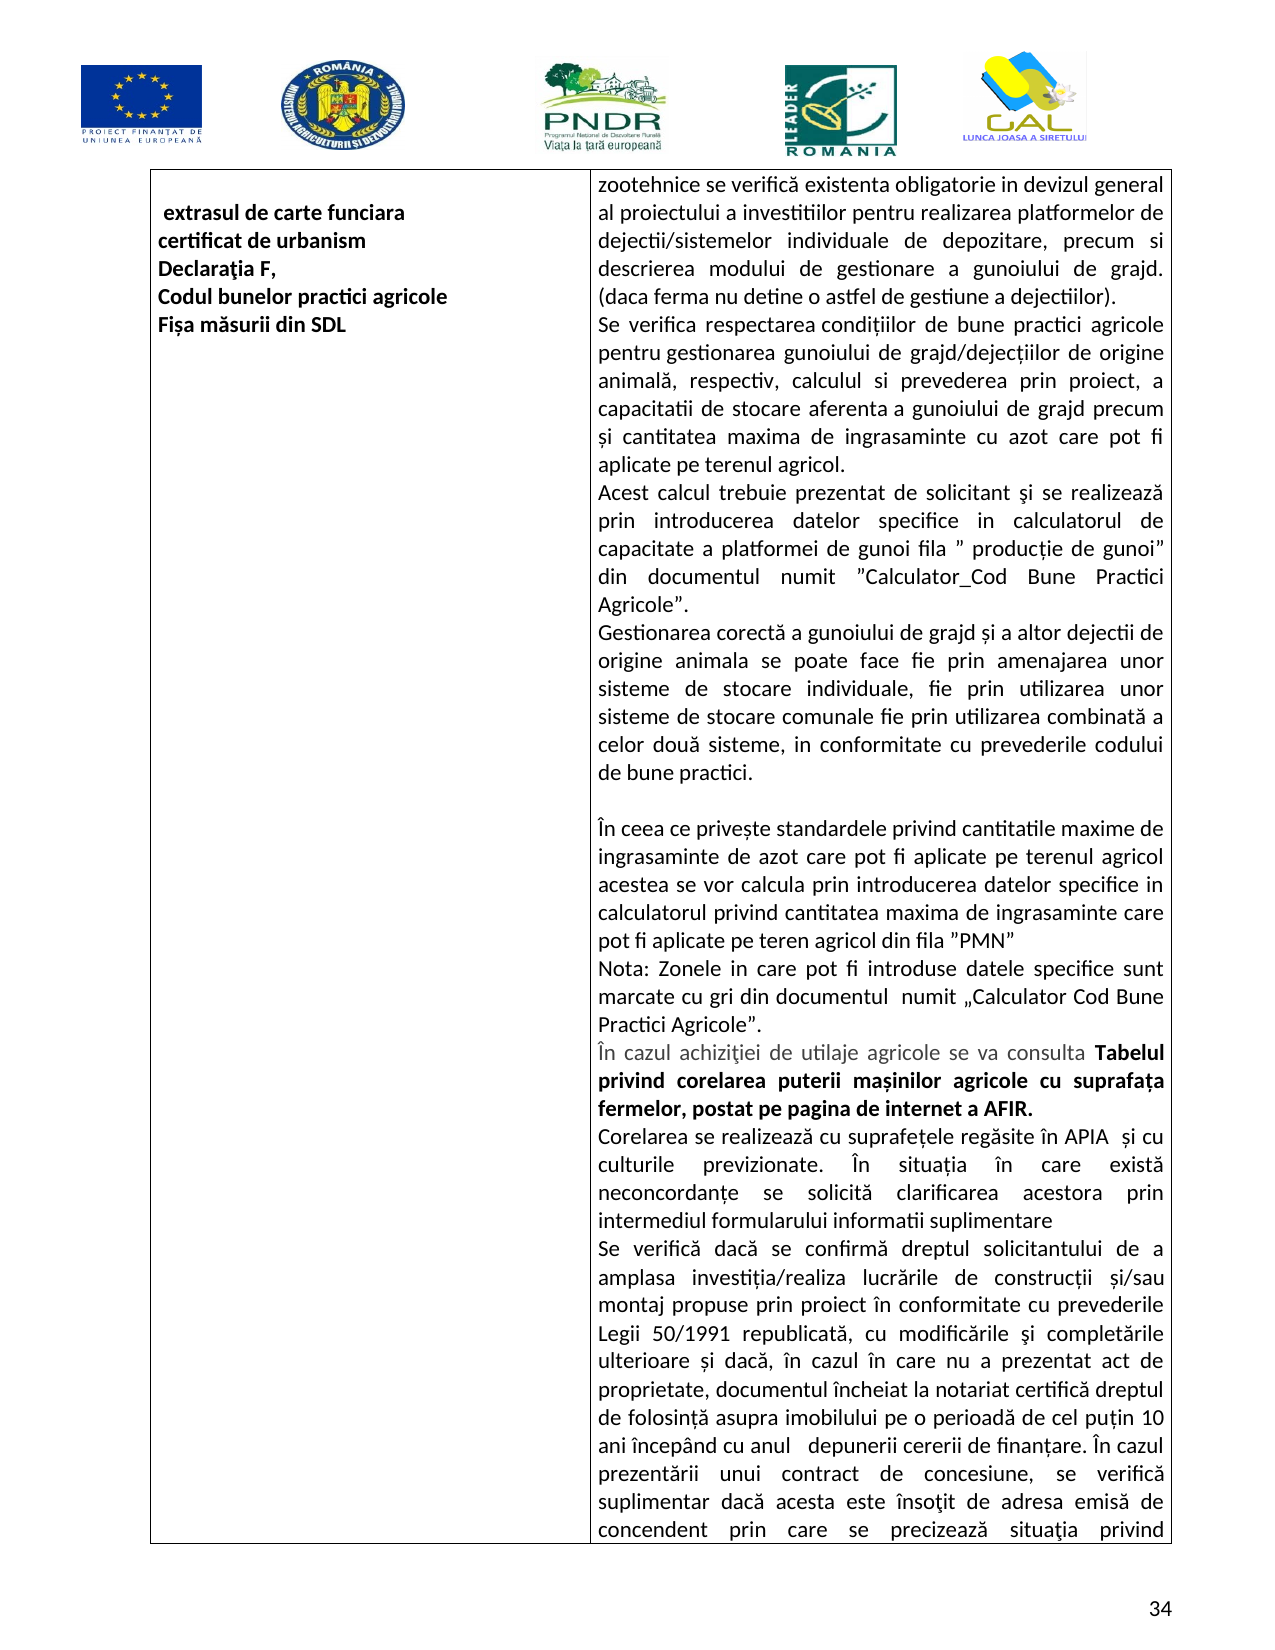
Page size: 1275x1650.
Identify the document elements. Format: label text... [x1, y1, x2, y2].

picture [281, 60, 405, 150]
picture [963, 51, 1087, 141]
picture [81, 65, 202, 146]
picture [785, 65, 897, 157]
picture [535, 56, 669, 154]
